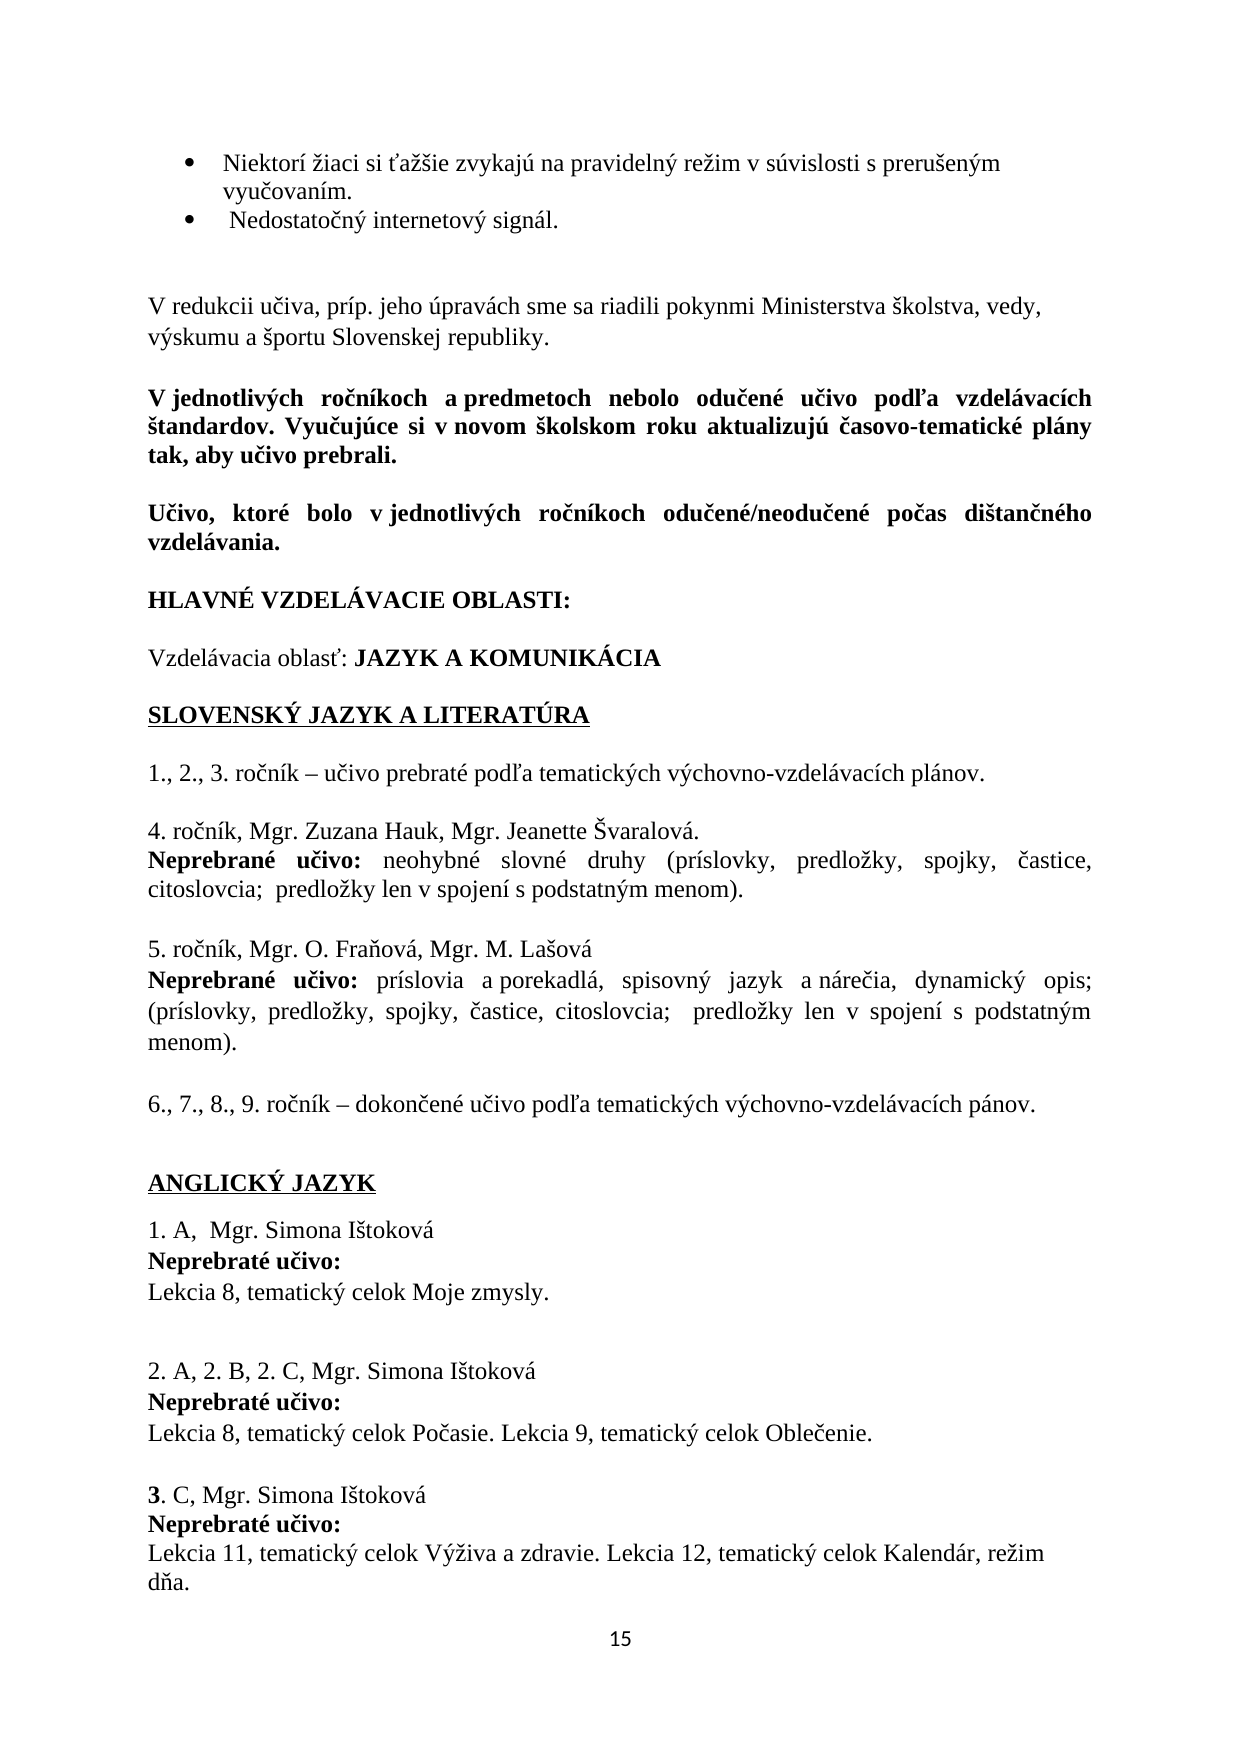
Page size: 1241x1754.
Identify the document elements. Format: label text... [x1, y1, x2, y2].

text Vzdelávacia oblasť: Jazyk a komunikácia [148, 643, 1093, 671]
text Učivo, ktoré bolo v jednotlivých ročníkoch odučené/neodučené počas dištančného vzdelávania. [148, 498, 1093, 556]
text Neprebraté učivo: [148, 1246, 1093, 1275]
text Lekcia 11, tematický celok Výživa a zdravie. Lekcia 12, tematický celok Kalendár, režim dňa. [148, 1538, 1093, 1595]
text Slovenský jazyk a literatúra [148, 701, 1093, 729]
text Neprebrané učivo: príslovia a porekadlá, spisovný jazyk a nárečia, dynamický opis; (príslovky, predložky, spojky, častice, citoslovcia; predložky len v spojení s podstatným menom). [148, 965, 1093, 1056]
list Nedostatočný internetový signál. [185, 205, 1093, 234]
text 1., 2., 3. ročník – učivo prebraté podľa tematických výchovno-vzdelávacích plánov. [148, 758, 1093, 787]
text 1. A, Mgr. Simona Ištoková [148, 1215, 1093, 1244]
text Anglický jazyk [148, 1168, 1093, 1196]
text Lekcia 8, tematický celok Moje zmysly. [148, 1277, 1093, 1306]
text Neprebraté učivo: [148, 1387, 1093, 1416]
text V redukcii učiva, príp. jeho úpravách sme sa riadili pokynmi Ministerstva školstva, vedy, výskumu a športu Slovenskej republiky. [148, 291, 1093, 351]
text 2. A, 2. B, 2. C, Mgr. Simona Ištoková [148, 1356, 1093, 1385]
text Lekcia 8, tematický celok Počasie. Lekcia 9, tematický celok Oblečenie. [148, 1418, 1093, 1447]
text 3. C, Mgr. Simona Ištoková [148, 1480, 1093, 1509]
text Neprebraté učivo: [148, 1509, 1093, 1538]
text 4. ročník, Mgr. Zuzana Hauk, Mgr. Jeanette Švaralová. [148, 816, 1093, 845]
text V jednotlivých ročníkoch a predmetoch nebolo odučené učivo podľa vzdelávacích štandardov. Vyučujúce si v novom školskom roku aktualizujú časovo-tematické plány tak, aby učivo prebrali. [148, 383, 1093, 469]
text 5. ročník, Mgr. O. Fraňová, Mgr. M. Lašová [148, 934, 1093, 962]
text 6., 7., 8., 9. ročník – dokončené učivo podľa tematických výchovno-vzdelávacích pánov. [148, 1089, 1093, 1118]
text Neprebrané učivo: neohybné slovné druhy (príslovky, predložky, spojky, častice, citoslovcia; predložky len v spojení s podstatným menom). [148, 845, 1093, 903]
text Hlavné vzdelávacie oblasti: [148, 585, 1093, 613]
list Niektorí žiaci si ťažšie zvykajú na pravidelný režim v súvislosti s prerušeným vyučovaním. [185, 148, 1093, 205]
